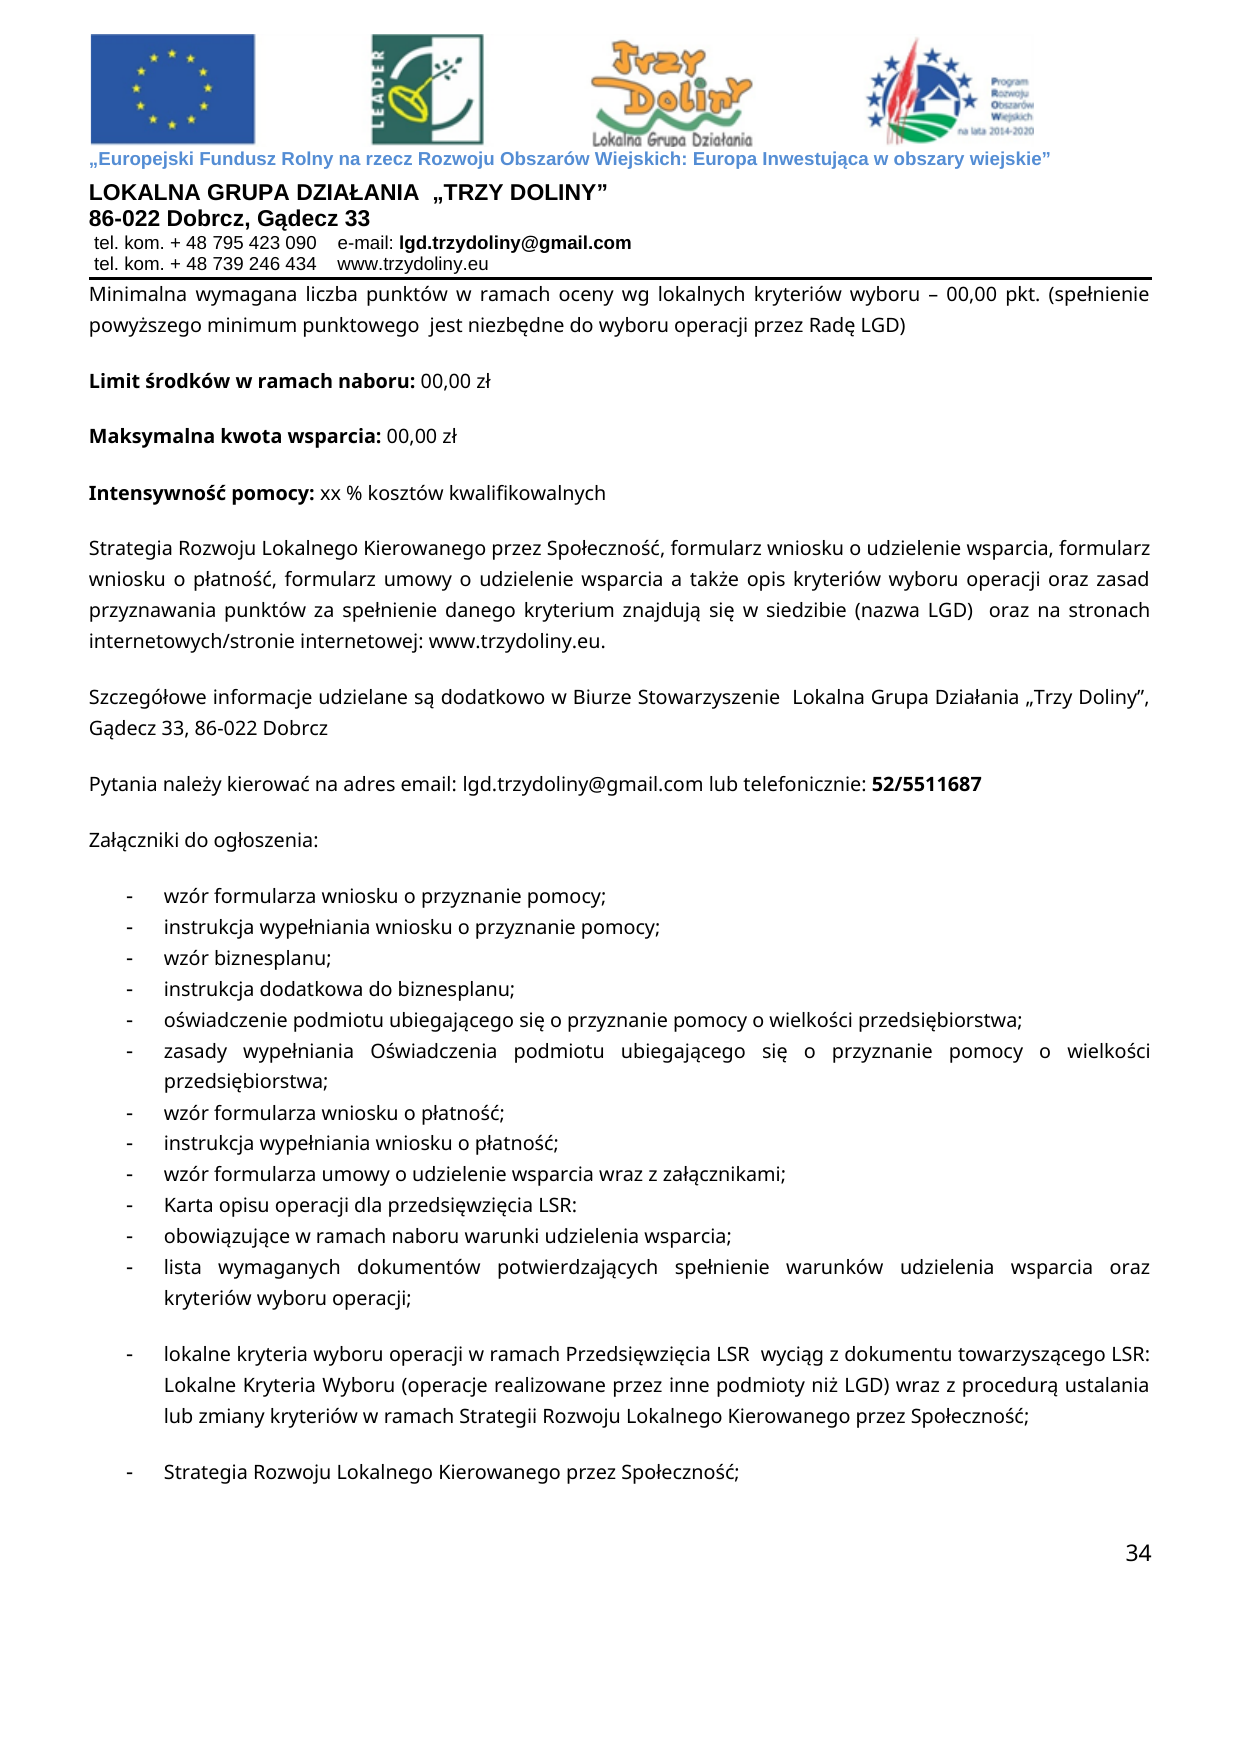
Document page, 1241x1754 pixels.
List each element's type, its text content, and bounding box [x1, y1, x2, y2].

list Limit środków w ramach naboru: 00,00 zł [89, 367, 1152, 394]
list wzór formularza umowy o udzielenie wsparcia wraz z załącznikami; [126, 1161, 1152, 1188]
list instrukcja wypełniania wniosku o przyznanie pomocy; [126, 913, 1152, 940]
list Intensywność pomocy: xx % kosztów kwalifikowalnych [89, 479, 1152, 506]
list Minimalna wymagana liczba punktów w ramach oceny wg lokalnych kryteriów wyboru – 00,00 pkt. (spełnienie powyższego minimum punktowego jest niezbędne do wyboru operacji przez Radę LGD) [89, 280, 1152, 338]
list Strategia Rozwoju Lokalnego Kierowanego przez Społeczność, formularz wniosku o udzielenie wsparcia, formularz wniosku o płatność, formularz umowy o udzielenie wsparcia a także opis kryteriów wyboru operacji oraz zasad przyznawania punktów za spełnienie danego kryterium znajdują się w siedzibie (nazwa LGD) oraz na stronach internetowych/stronie internetowej: www.trzydoliny.eu. [89, 535, 1152, 654]
list Strategia Rozwoju Lokalnego Kierowanego przez Społeczność; [126, 1458, 1152, 1485]
list lokalne kryteria wyboru operacji w ramach Przedsięwzięcia LSR wyciąg z dokumentu towarzyszącego LSR: Lokalne Kryteria Wyboru (operacje realizowane przez inne podmioty niż LGD) wraz z procedurą ustalania lub zmiany kryteriów w ramach Strategii Rozwoju Lokalnego Kierowanego przez Społeczność; [126, 1340, 1152, 1429]
list Pytania należy kierować na adres email: lgd.trzydoliny@gmail.com lub telefonicznie: 52/5511687 [89, 770, 1152, 797]
list zasady wypełniania Oświadczenia podmiotu ubiegającego się o przyznanie pomocy o wielkości przedsiębiorstwa; [126, 1037, 1152, 1095]
list instrukcja wypełniania wniosku o płatność; [126, 1130, 1152, 1157]
list Załączniki do ogłoszenia: [89, 826, 1152, 853]
list obowiązujące w ramach naboru warunki udzielenia wsparcia; [126, 1222, 1152, 1249]
picture [90, 34, 1034, 147]
list Maksymalna kwota wsparcia: 00,00 zł [89, 423, 1152, 450]
list lista wymaganych dokumentów potwierdzających spełnienie warunków udzielenia wsparcia oraz kryteriów wyboru operacji; [126, 1253, 1152, 1311]
list Karta opisu operacji dla przedsięwzięcia LSR: [126, 1192, 1152, 1218]
list oświadczenie podmiotu ubiegającego się o przyznanie pomocy o wielkości przedsiębiorstwa; [126, 1006, 1152, 1033]
list instrukcja dodatkowa do biznesplanu; [126, 975, 1152, 1002]
list Szczegółowe informacje udzielane są dodatkowo w Biurze Stowarzyszenie Lokalna Grupa Działania „Trzy Doliny”, Gądecz 33, 86-022 Dobrcz [89, 683, 1152, 741]
list wzór formularza wniosku o przyznanie pomocy; [126, 882, 1152, 909]
list wzór formularza wniosku o płatność; [126, 1099, 1152, 1126]
list wzór biznesplanu; [126, 944, 1152, 971]
